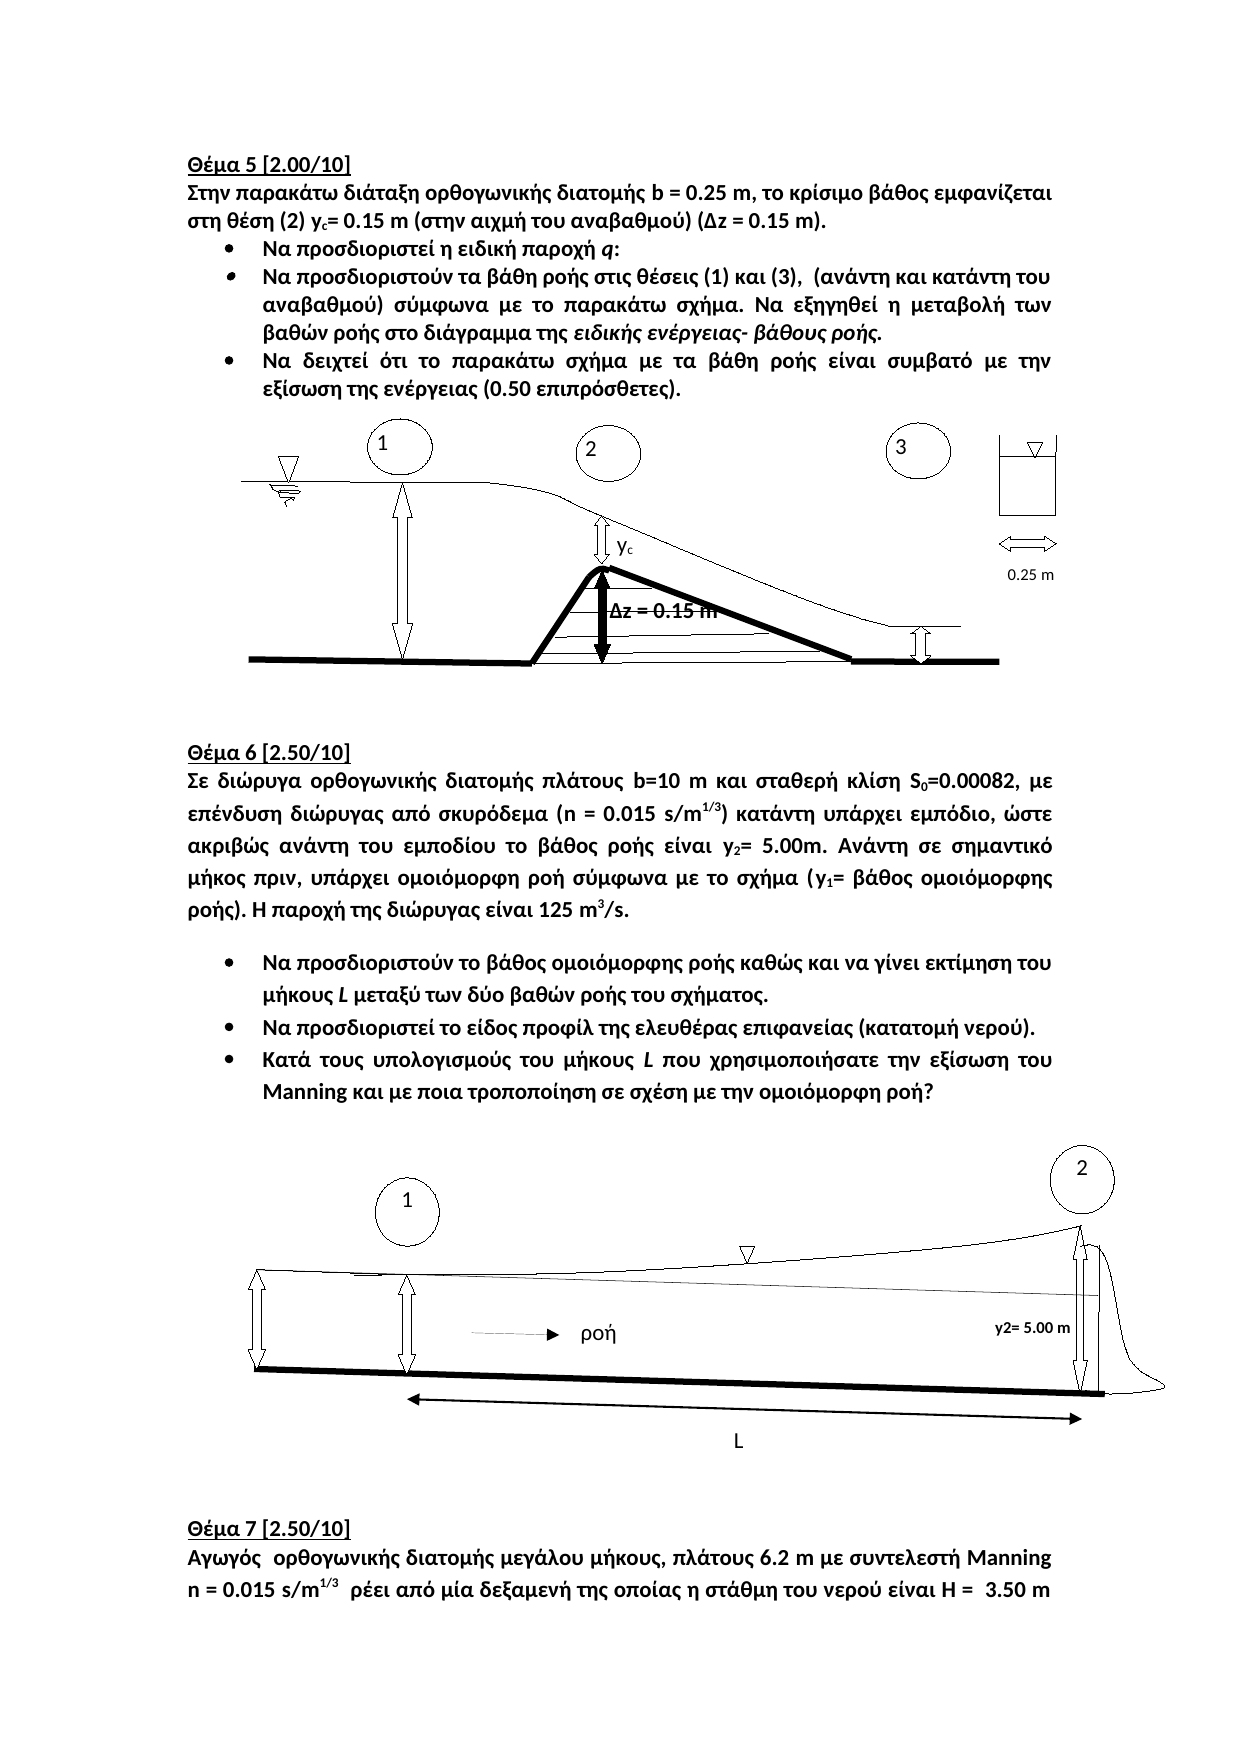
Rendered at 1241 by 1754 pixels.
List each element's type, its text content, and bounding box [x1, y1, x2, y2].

list Nα προσδιοριστεί η ειδική παροχή q: [225, 234, 1053, 262]
text Θέμα 6 [2.50/10] [187, 738, 1053, 766]
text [187, 1543, 1053, 1603]
list Να δειχτεί ότι το παρακάτω σχήμα με τα βάθη ροής είναι συμβατό με την εξίσωση της ενέργειας (0.50 επιπρόσθετες). [225, 346, 1053, 402]
list Κατά τους υπολογισμούς του μήκους L που χρησιμοποιήσατε την εξίσωση του Manning και με ποια τροποποίηση σε σχέση με την ομοιόμορφη ροή? [225, 1045, 1053, 1105]
list Nα προσδιοριστούν το βάθος ομοιόμορφης ροής καθώς και να γίνει εκτίμηση του μήκους L μεταξύ των δύο βαθών ροής του σχήματος. [225, 948, 1053, 1008]
text Θέμα 7 [2.50/10] [187, 1514, 1053, 1543]
text Θέμα 5 [2.00/10] [187, 150, 1053, 178]
list Να προσδιοριστούν τα βάθη ροής στις θέσεις (1) και (3), (ανάντη και κατάντη του αναβαθμού) σύμφωνα με το παρακάτω σχήμα. Να εξηγηθεί η μεταβολή των βαθών ροής στο διάγραμμα της ειδικής ενέργειας- βάθους ροής. [225, 262, 1053, 346]
text Σε διώρυγα ορθογωνικής διατομής πλάτους b=10 m και σταθερή κλίση S0=0.00082, με επένδυση διώρυγας από σκυρόδεμα (n = 0.015 s/m1/3) κατάντη υπάρχει εμπόδιο, ώστε ακριβώς ανάντη του εμποδίου το βάθος ροής είναι y2= 5.00m. Aνάντη σε σημαντικό μήκος πριν, υπάρχει ομοιόμορφη ροή σύμφωνα με το σχήμα (y1= βάθος ομοιόμορφης ροής). Η παροχή της διώρυγας είναι 125 m3/s. [187, 766, 1053, 923]
list Nα προσδιοριστεί το είδος προφίλ της ελευθέρας επιφανείας (κατατομή νερού). [225, 1013, 1053, 1041]
text Στην παρακάτω διάταξη ορθογωνικής διατομής b = 0.25 m, το κρίσιμο βάθος εμφανίζεται στη θέση (2) yc= 0.15 m (στην αιχμή του αναβαθμού) (Δz = 0.15 m). [187, 178, 1053, 234]
